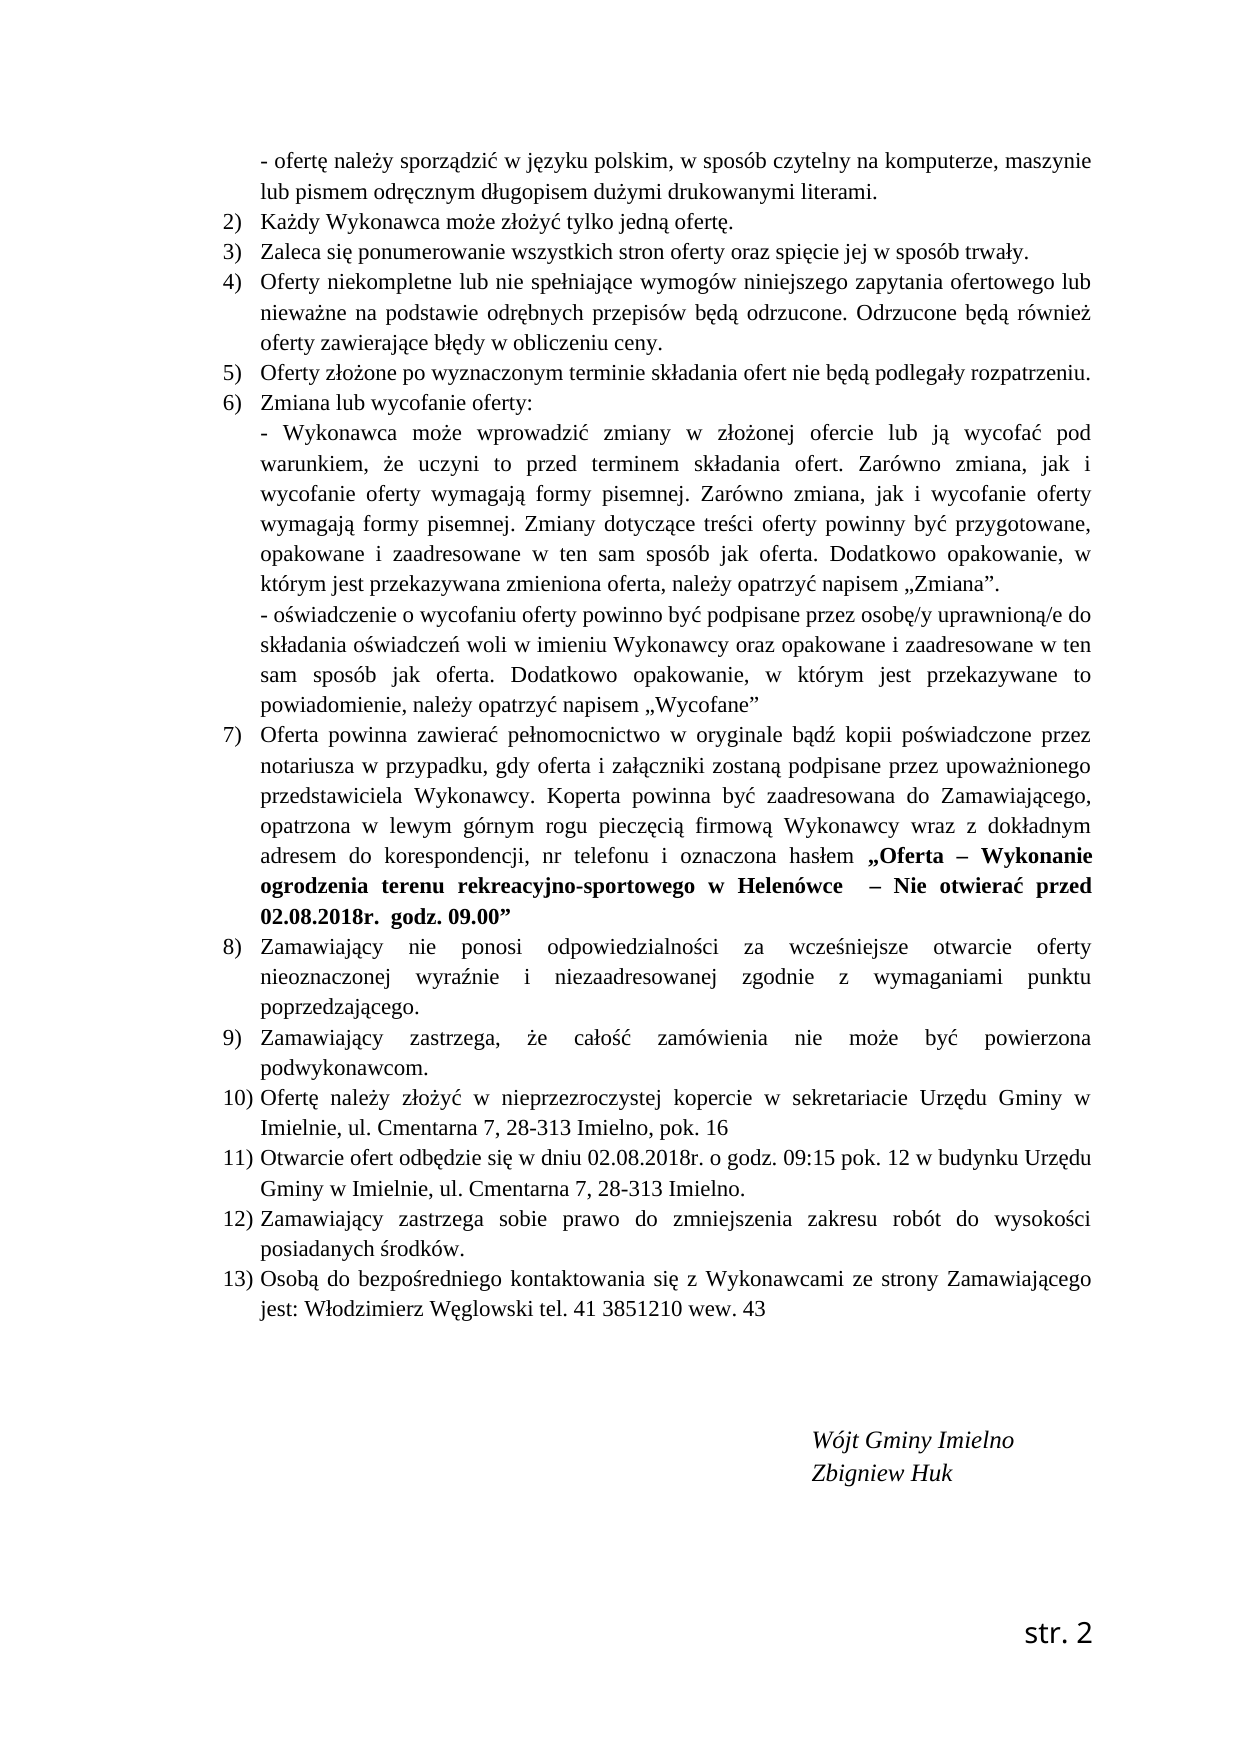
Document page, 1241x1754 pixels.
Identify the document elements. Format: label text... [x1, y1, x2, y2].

text Wójt Gminy Imielno [148, 1425, 1093, 1453]
list Zamawiający zastrzega sobie prawo do zmniejszenia zakresu robót do wysokości posiadanych środków. [223, 1205, 1093, 1261]
list Zamawiający nie ponosi odpowiedzialności za wcześniejsze otwarcie oferty nieoznaczonej wyraźnie i niezaadresowanej zgodnie z wymaganiami punktu poprzedzającego. [223, 933, 1093, 1020]
list Osobą do bezpośredniego kontaktowania się z Wykonawcami ze strony Zamawiającego jest: Włodzimierz Węglowski tel. 41 3851210 wew. 43 [223, 1265, 1093, 1322]
text Zbigniew Huk [148, 1458, 1093, 1487]
list - Wykonawca może wprowadzić zmiany w złożonej ofercie lub ją wycofać pod warunkiem, że uczyni to przed terminem składania ofert. Zarówno zmiana, jak i wycofanie oferty wymagają formy pisemnej. Zarówno zmiana, jak i wycofanie oferty wymagają formy pisemnej. Zmiany dotyczące treści oferty powinny być przygotowane, opakowane i zaadresowane w ten sam sposób jak oferta. Dodatkowo opakowanie, w którym jest przekazywana zmieniona oferta, należy opatrzyć napisem „Zmiana”. [260, 419, 1093, 597]
list Oferty złożone po wyznaczonym terminie składania ofert nie będą podlegały rozpatrzeniu. [223, 359, 1093, 385]
list Oferta powinna zawierać pełnomocnictwo w oryginale bądź kopii poświadczone przez notariusza w przypadku, gdy oferta i załączniki zostaną podpisane przez upoważnionego przedstawiciela Wykonawcy. Koperta powinna być zaadresowana do Zamawiającego, opatrzona w lewym górnym rogu pieczęcią firmową Wykonawcy wraz z dokładnym adresem do korespondencji, nr telefonu i oznaczona hasłem „Oferta – Wykonanie ogrodzenia terenu rekreacyjno-sportowego w Helenówce – Nie otwierać przed 02.08.2018r. godz. 09.00” [223, 722, 1093, 929]
list - ofertę należy sporządzić w języku polskim, w sposób czytelny na komputerze, maszynie lub pismem odręcznym długopisem dużymi drukowanymi literami. [260, 148, 1093, 204]
list Ofertę należy złożyć w nieprzezroczystej kopercie w sekretariacie Urzędu Gminy w Imielnie, ul. Cmentarna 7, 28-313 Imielno, pok. 16 [223, 1084, 1093, 1141]
list - oświadczenie o wycofaniu oferty powinno być podpisane przez osobę/y uprawnioną/e do składania oświadczeń woli w imieniu Wykonawcy oraz opakowane i zaadresowane w ten sam sposób jak oferta. Dodatkowo opakowanie, w którym jest przekazywane to powiadomienie, należy opatrzyć napisem „Wycofane” [260, 601, 1093, 718]
list Otwarcie ofert odbędzie się w dniu 02.08.2018r. o godz. 09:15 pok. 12 w budynku Urzędu Gminy w Imielnie, ul. Cmentarna 7, 28-313 Imielno. [223, 1144, 1093, 1201]
list Zaleca się ponumerowanie wszystkich stron oferty oraz spięcie jej w sposób trwały. [223, 238, 1093, 264]
list Zmiana lub wycofanie oferty: [223, 389, 1093, 416]
list Oferty niekompletne lub nie spełniające wymogów niniejszego zapytania ofertowego lub nieważne na podstawie odrębnych przepisów będą odrzucone. Odrzucone będą również oferty zawierające błędy w obliczeniu ceny. [223, 268, 1093, 355]
list Zamawiający zastrzega, że całość zamówienia nie może być powierzona podwykonawcom. [223, 1024, 1093, 1080]
list Każdy Wykonawca może złożyć tylko jedną ofertę. [223, 208, 1093, 234]
